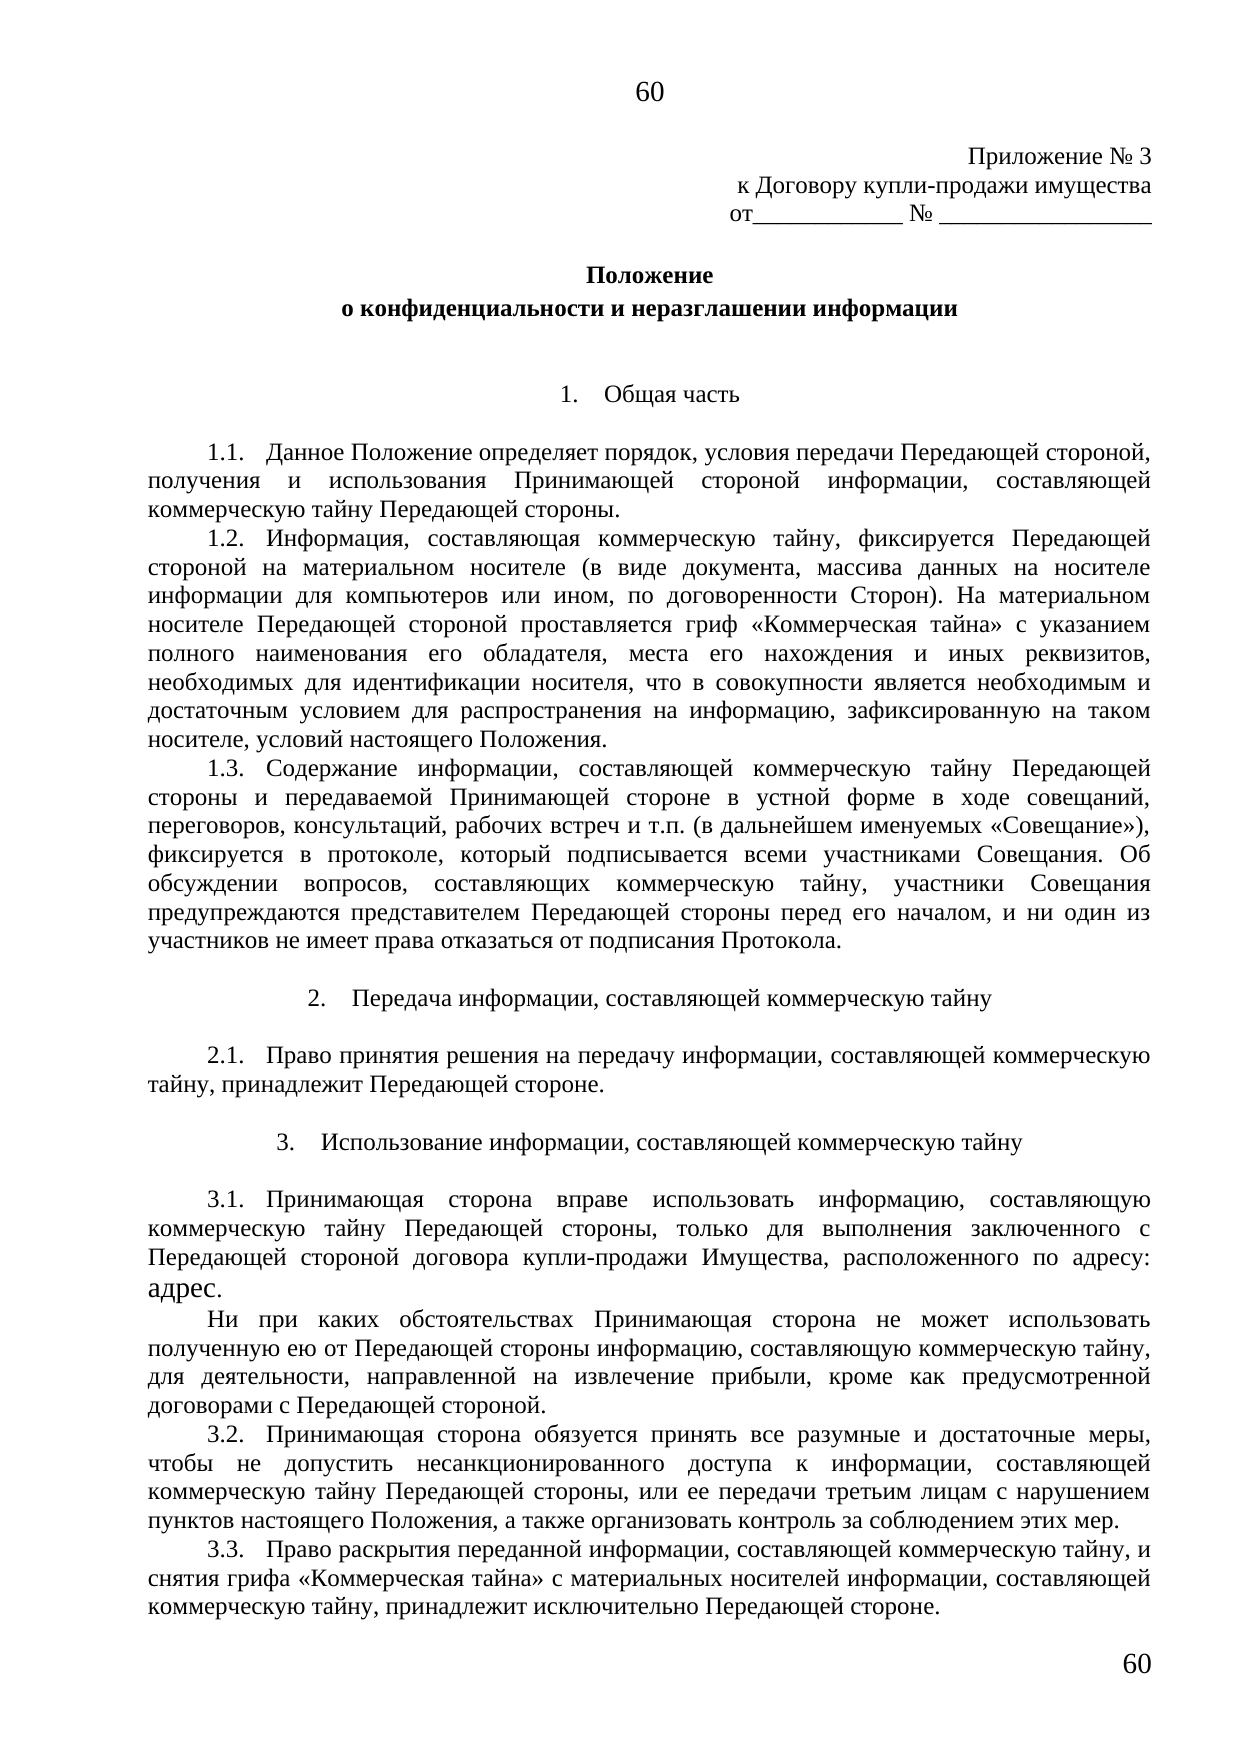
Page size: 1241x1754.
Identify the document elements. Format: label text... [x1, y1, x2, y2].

text к Договору купли-продажи имущества [148, 170, 1152, 198]
list Положение [148, 260, 1152, 289]
list Содержание информации, составляющей коммерческую тайну Передающей стороны и передаваемой Принимающей стороне в устной форме в ходе совещаний, переговоров, консультаций, рабочих встреч и т.п. (в дальнейшем именуемых «Совещание»), фиксируется в протоколе, который подписывается всеми участниками Совещания. Об обсуждении вопросов, составляющих коммерческую тайну, участники Совещания предупреждаются представителем Передающей стороны перед его началом, и ни один из участников не имеет права отказаться от подписания Протокола. [148, 753, 1152, 954]
text Ни при каких обстоятельствах Принимающая сторона не может использовать полученную ею от Передающей стороны информацию, составляющую коммерческую тайну, для деятельности, направленной на извлечение прибыли, кроме как предусмотренной договорами с Передающей стороной. [148, 1304, 1152, 1419]
list Общая часть [148, 379, 1152, 408]
list Данное Положение определяет порядок, условия передачи Передающей стороной, получения и использования Принимающей стороной информации, составляющей коммерческую тайну Передающей стороны. [148, 437, 1152, 523]
list Право раскрытия переданной информации, составляющей коммерческую тайну, и снятия грифа «Коммерческая тайна» с материальных носителей информации, составляющей коммерческую тайну, принадлежит исключительно Передающей стороне. [148, 1534, 1152, 1620]
list Использование информации, составляющей коммерческую тайну [148, 1127, 1152, 1155]
list Передача информации, составляющей коммерческую тайну [148, 983, 1152, 1012]
text Приложение № 3 [723, 141, 1152, 170]
list Информация, составляющая коммерческую тайну, фиксируется Передающей стороной на материальном носителе (в виде документа, массива данных на носителе информации для компьютеров или ином, по договоренности Сторон). На материальном носителе Передающей стороной проставляется гриф «Коммерческая тайна» с указанием полного наименования его обладателя, места его нахождения и иных реквизитов, необходимых для идентификации носителя, что в совокупности является необходимым и достаточным условием для распространения на информацию, зафиксированную на таком носителе, условий настоящего Положения. [148, 523, 1152, 753]
list Право принятия решения на передачу информации, составляющей коммерческую тайну, принадлежит Передающей стороне. [148, 1040, 1152, 1098]
list о конфиденциальности и неразглашении информации [148, 293, 1152, 354]
list Принимающая сторона обязуется принять все разумные и достаточные меры, чтобы не допустить несанкционированного доступа к информации, составляющей коммерческую тайну Передающей стороны, или ее передачи третьим лицам с нарушением пунктов настоящего Положения, а также организовать контроль за соблюдением этих мер. [148, 1419, 1152, 1534]
list Принимающая сторона вправе использовать информацию, составляющую коммерческую тайну Передающей стороны, только для выполнения заключенного с Передающей стороной договора купли-продажи Имущества, расположенного по адресу: . [148, 1184, 1152, 1304]
text от____________ № _________________ [148, 198, 1152, 227]
